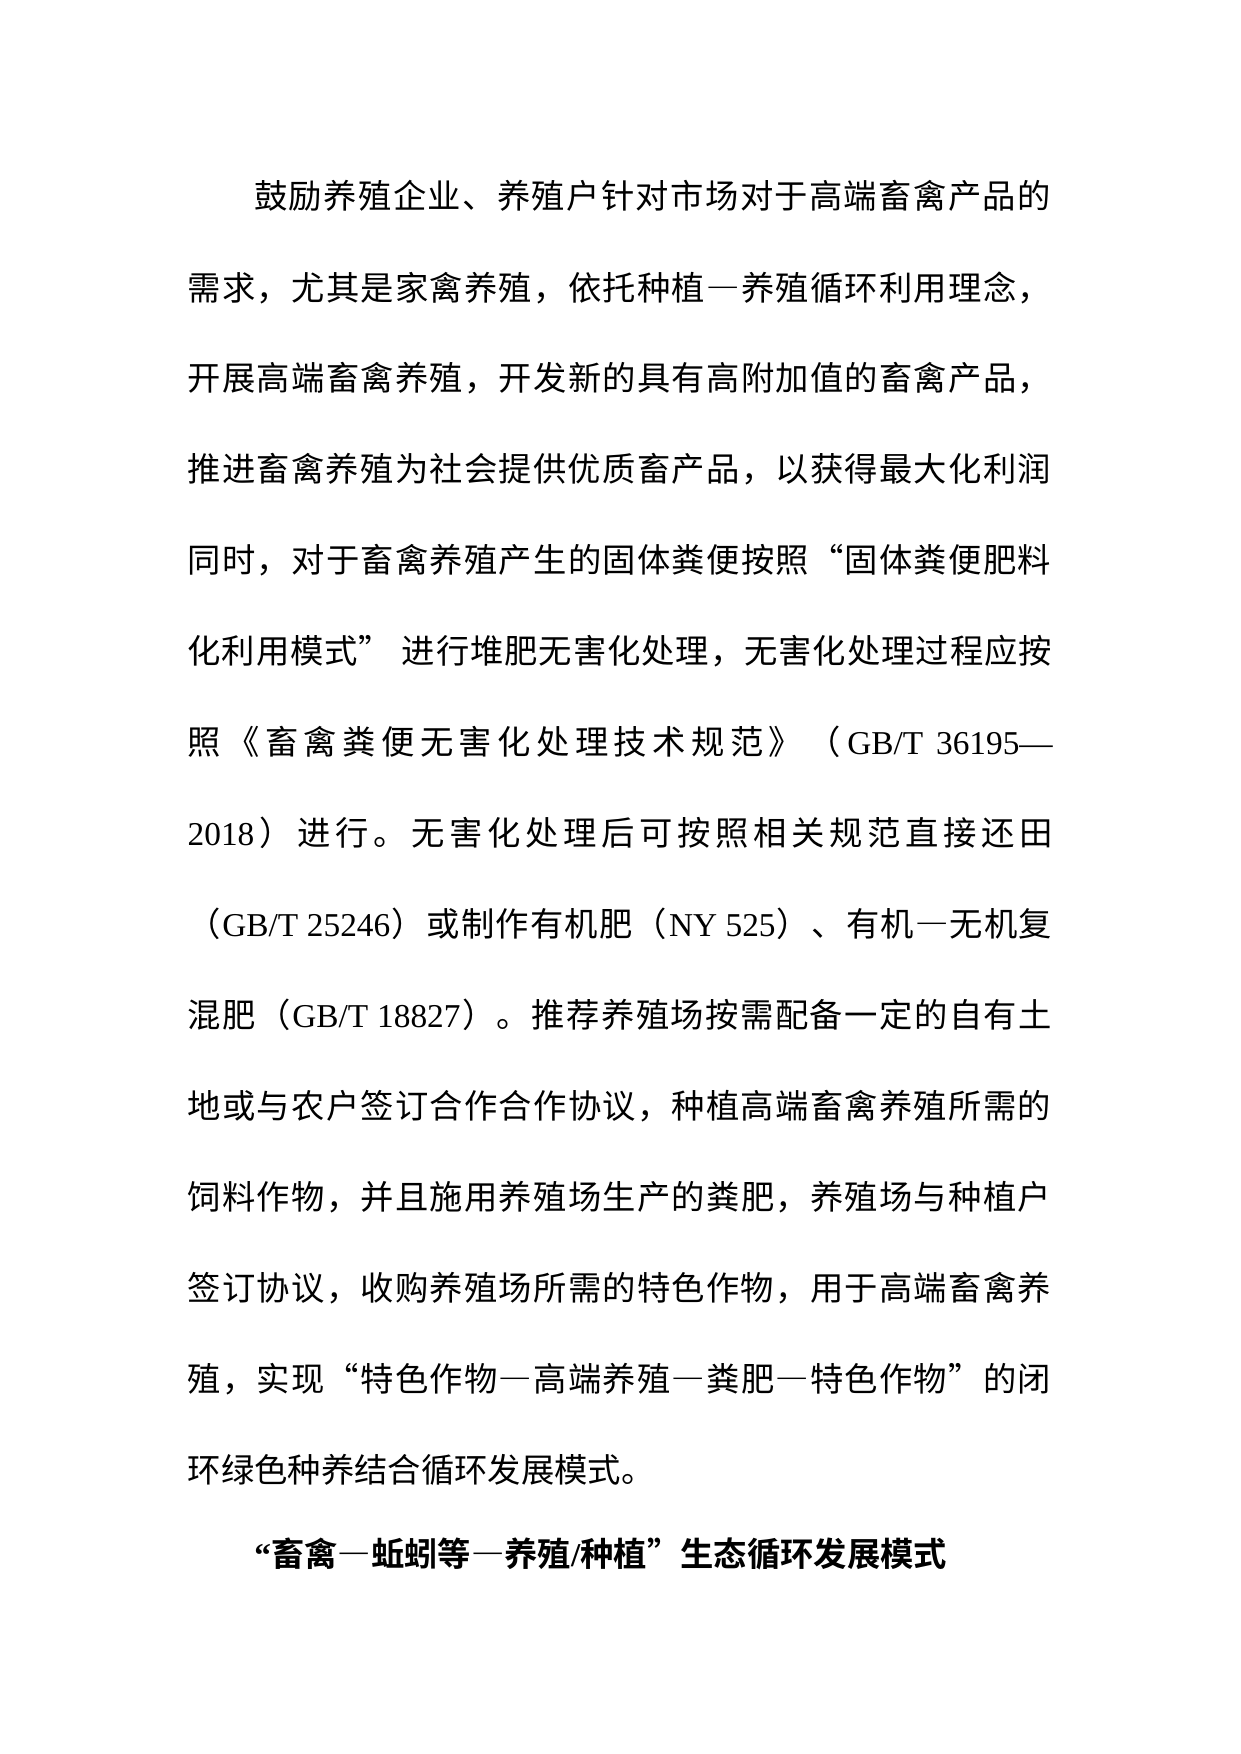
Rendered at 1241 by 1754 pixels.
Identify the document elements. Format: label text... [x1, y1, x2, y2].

text 鼓励养殖企业、养殖户针对市场对于高端畜禽产品的需求，尤其是家禽养殖，依托种植—养殖循环利用理念，开展高端畜禽养殖，开发新的具有高附加值的畜禽产品，推进畜禽养殖为社会提供优质畜产品，以获得最大化利润。同时，对于畜禽养殖产生的固体粪便按照“固体粪便肥料化利用模式” 进行堆肥无害化处理，无害化处理过程应按照《畜禽粪便无害化处理技术规范》（GB/T 36195—2018）进行。无害化处理后可按照相关规范直接还田（GB/T 25246）或制作有机肥（NY 525）、有机—无机复混肥（GB/T 18827）。推荐养殖场按需配备一定的自有土地或与农户签订合作合作协议，种植高端畜禽养殖所需的饲料作物，并且施用养殖场生产的粪肥，养殖场与种植户签订协议，收购养殖场所需的特色作物，用于高端畜禽养殖，实现“特色作物—高端养殖—粪肥—特色作物”的闭环绿色种养结合循环发展模式。 [187, 162, 1053, 1500]
text “畜禽—蚯蚓等—养殖/种植”生态循环发展模式 [187, 1519, 1053, 1584]
